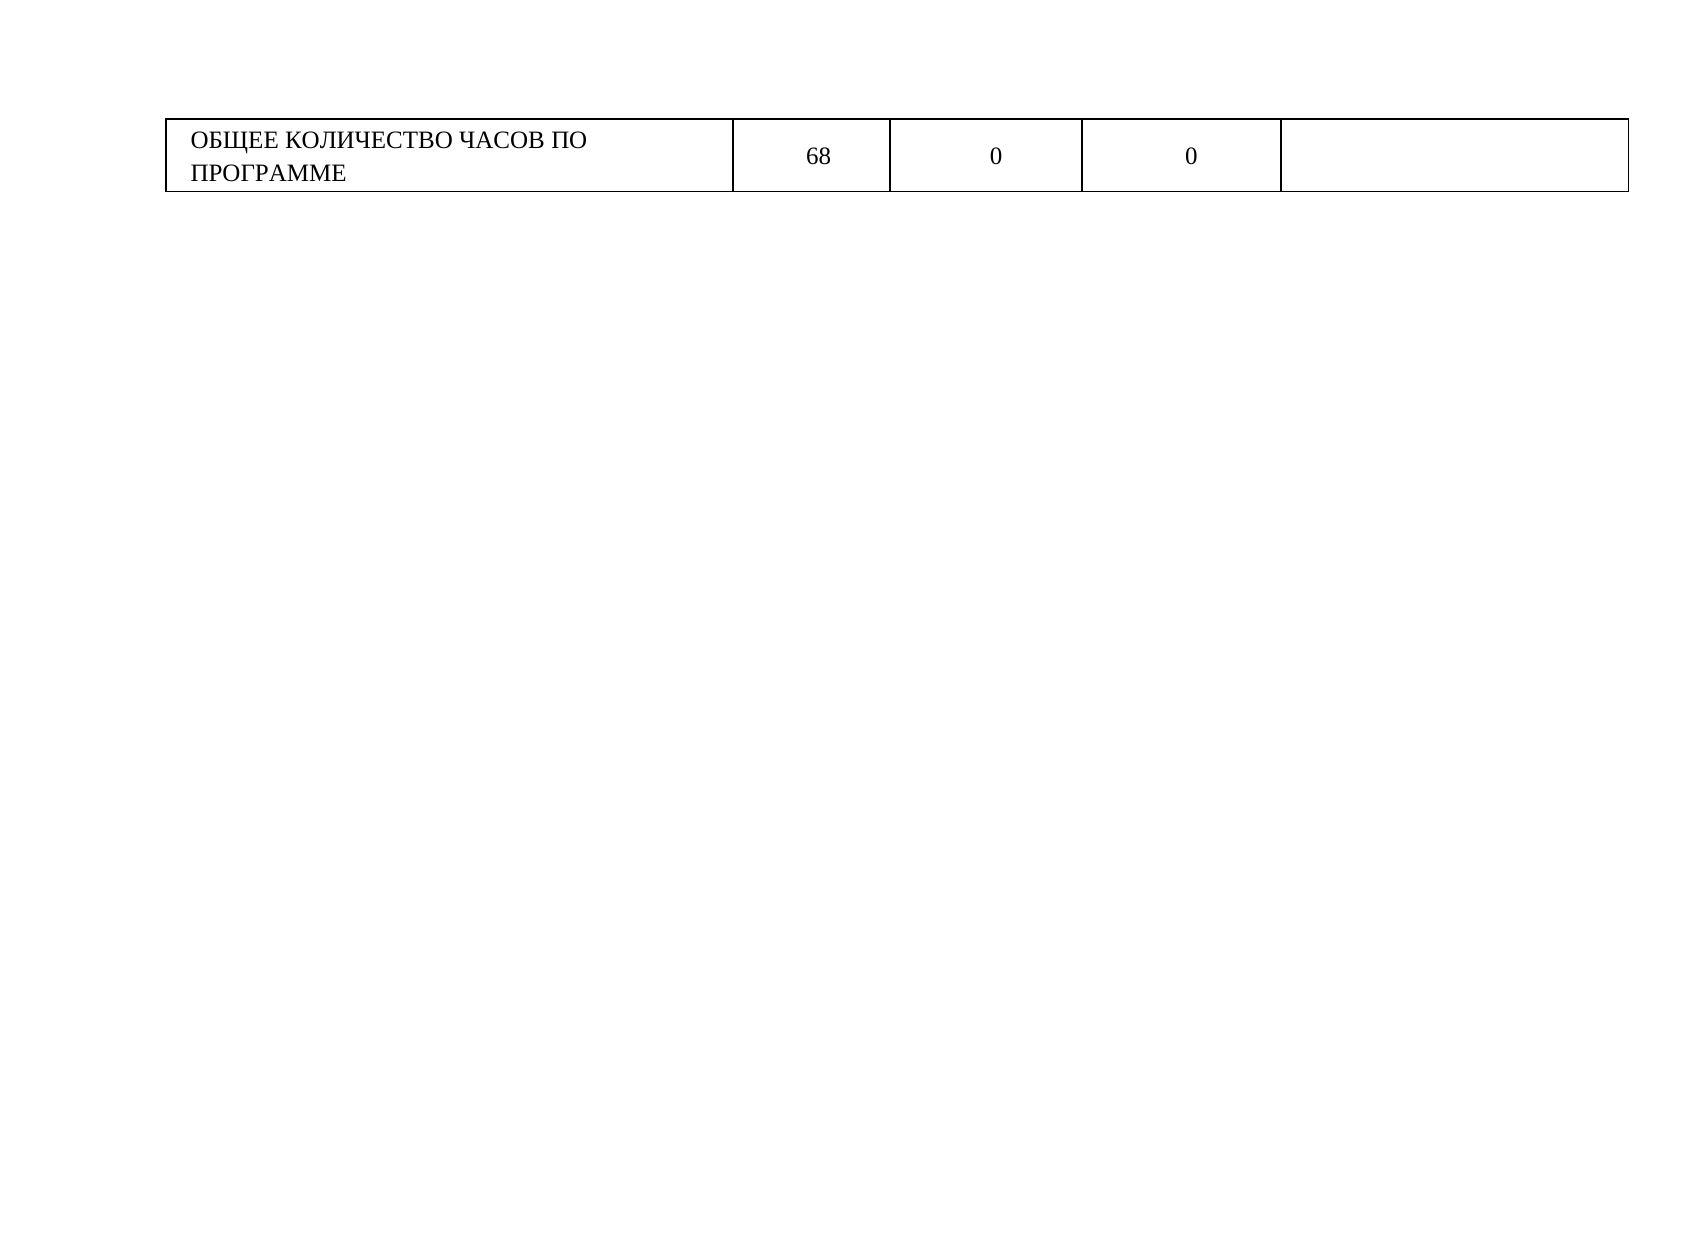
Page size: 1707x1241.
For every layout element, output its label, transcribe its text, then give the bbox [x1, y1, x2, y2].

table_cell ОБЩЕЕ КОЛИЧЕСТВО ЧАСОВ ПО ПРОГРАММЕ [167, 120, 732, 191]
table_cell 0 [1083, 120, 1280, 191]
table_cell 68 [734, 120, 889, 191]
table_cell [1282, 120, 1628, 191]
table_cell 0 [891, 120, 1081, 191]
